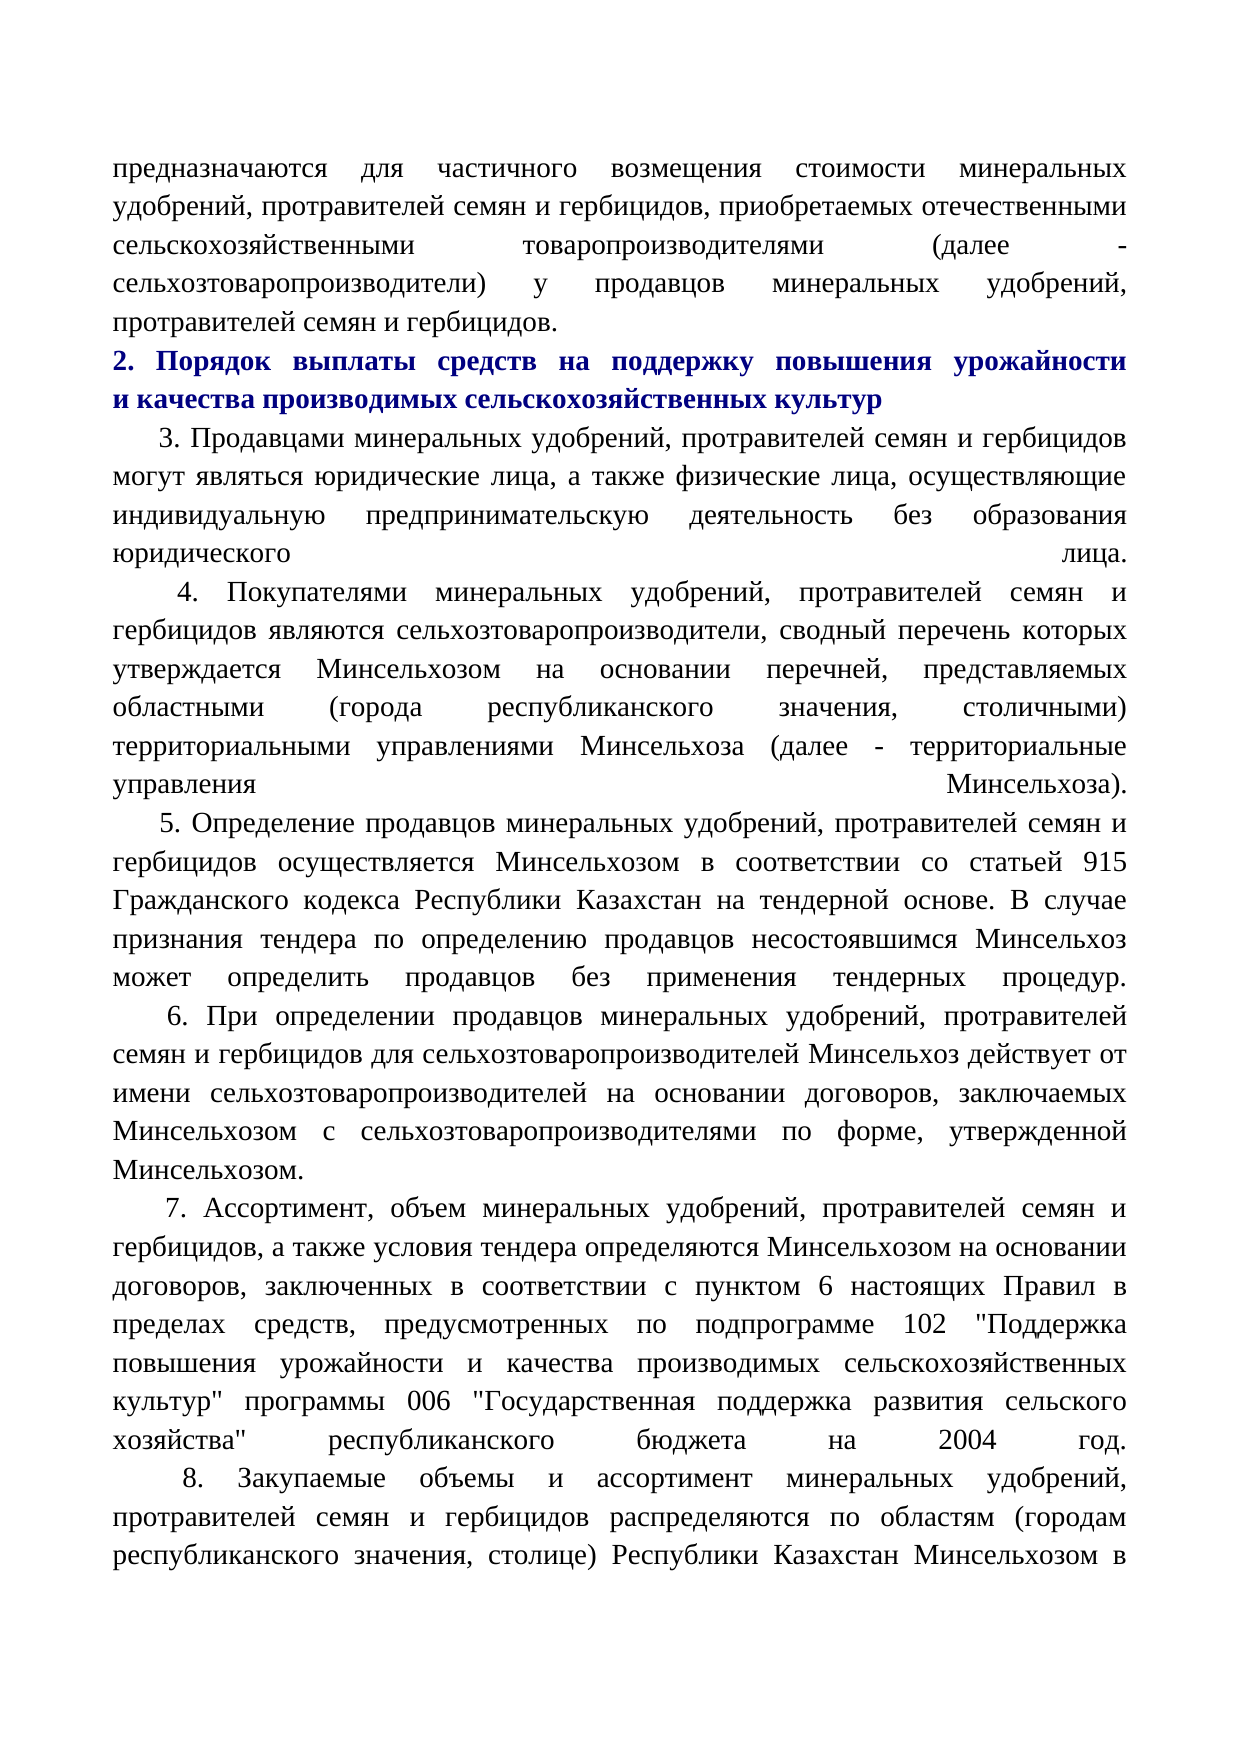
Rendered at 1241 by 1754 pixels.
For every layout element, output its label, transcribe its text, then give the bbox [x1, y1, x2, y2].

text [112, 420, 1128, 1571]
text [112, 150, 1128, 338]
text 2. Порядок выплаты средств на поддержку повышения урожайности и качества производимых сельскохозяйственных культур [112, 343, 1128, 415]
